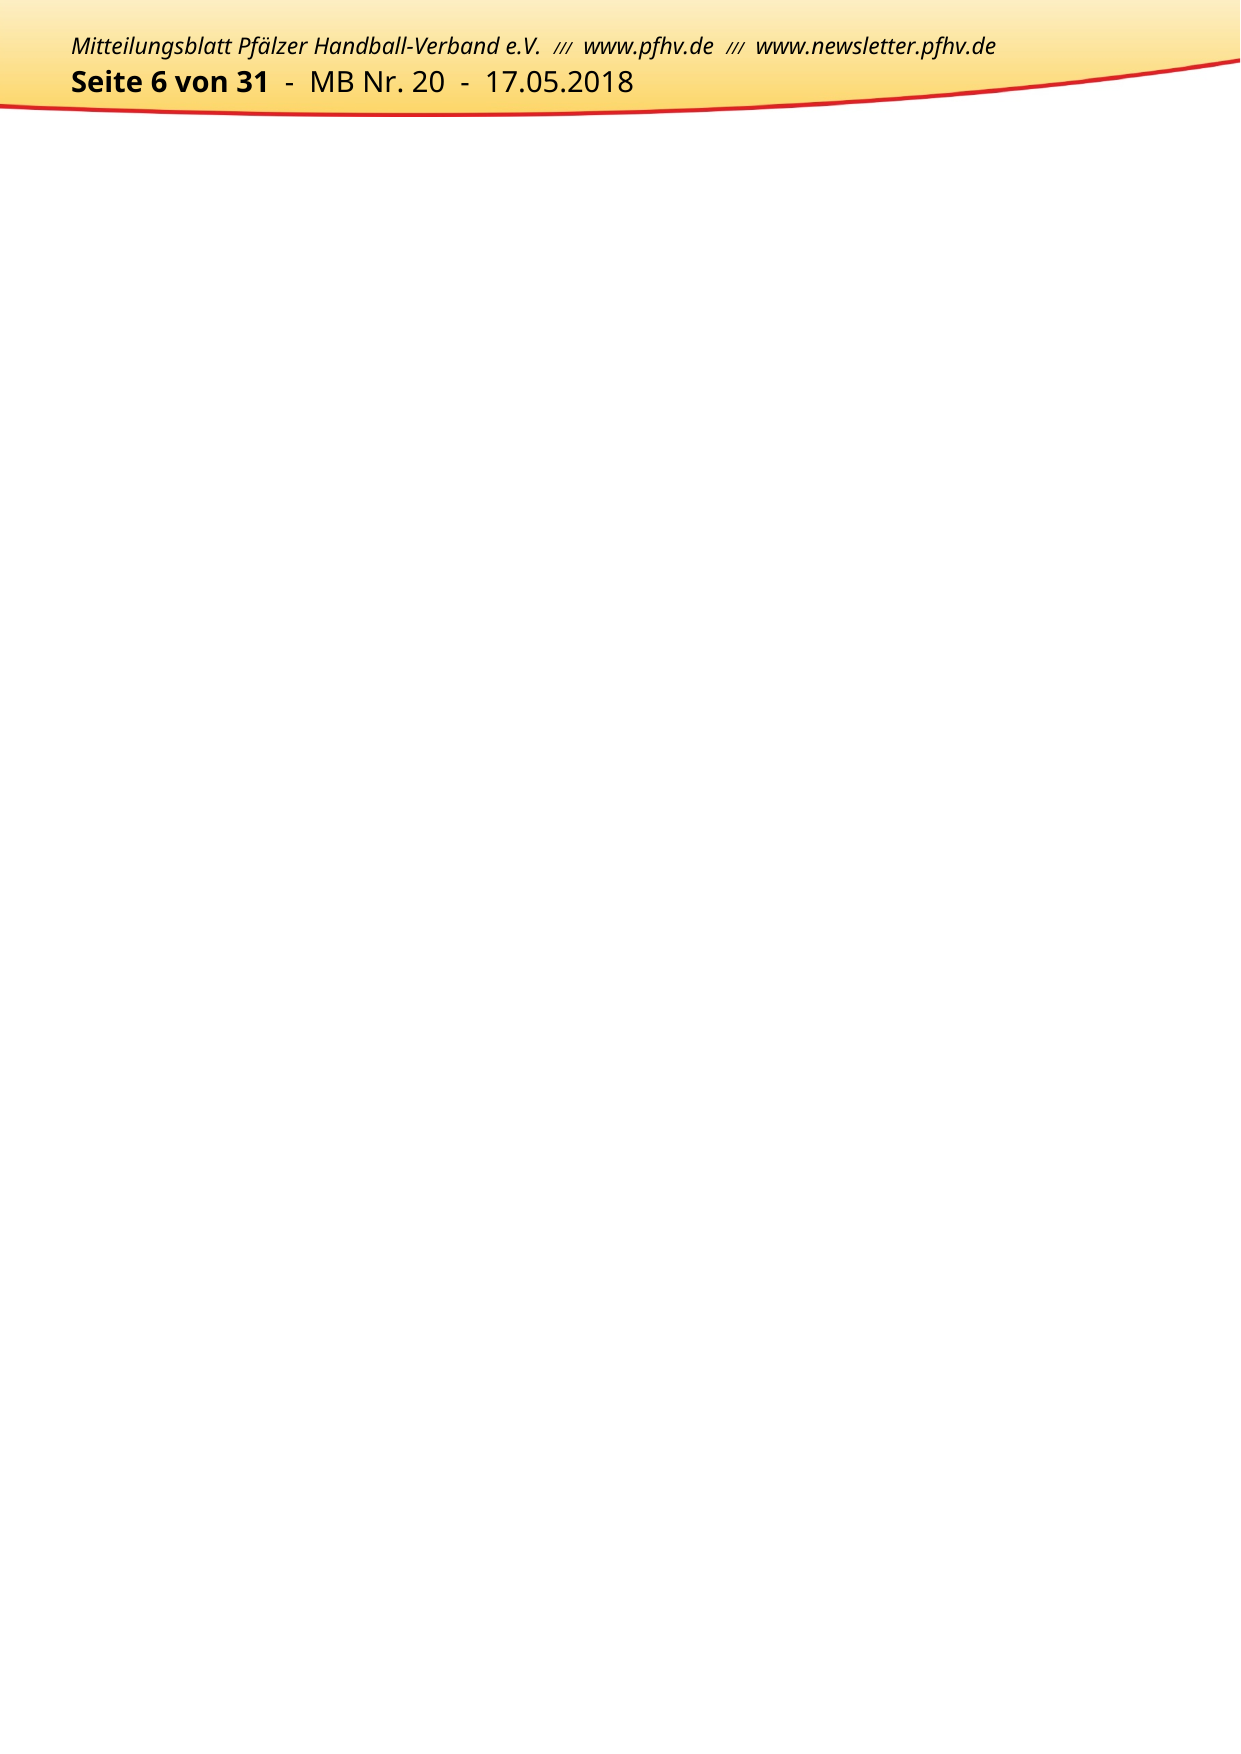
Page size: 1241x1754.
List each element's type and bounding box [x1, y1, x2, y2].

picture [0, 0, 1241, 117]
